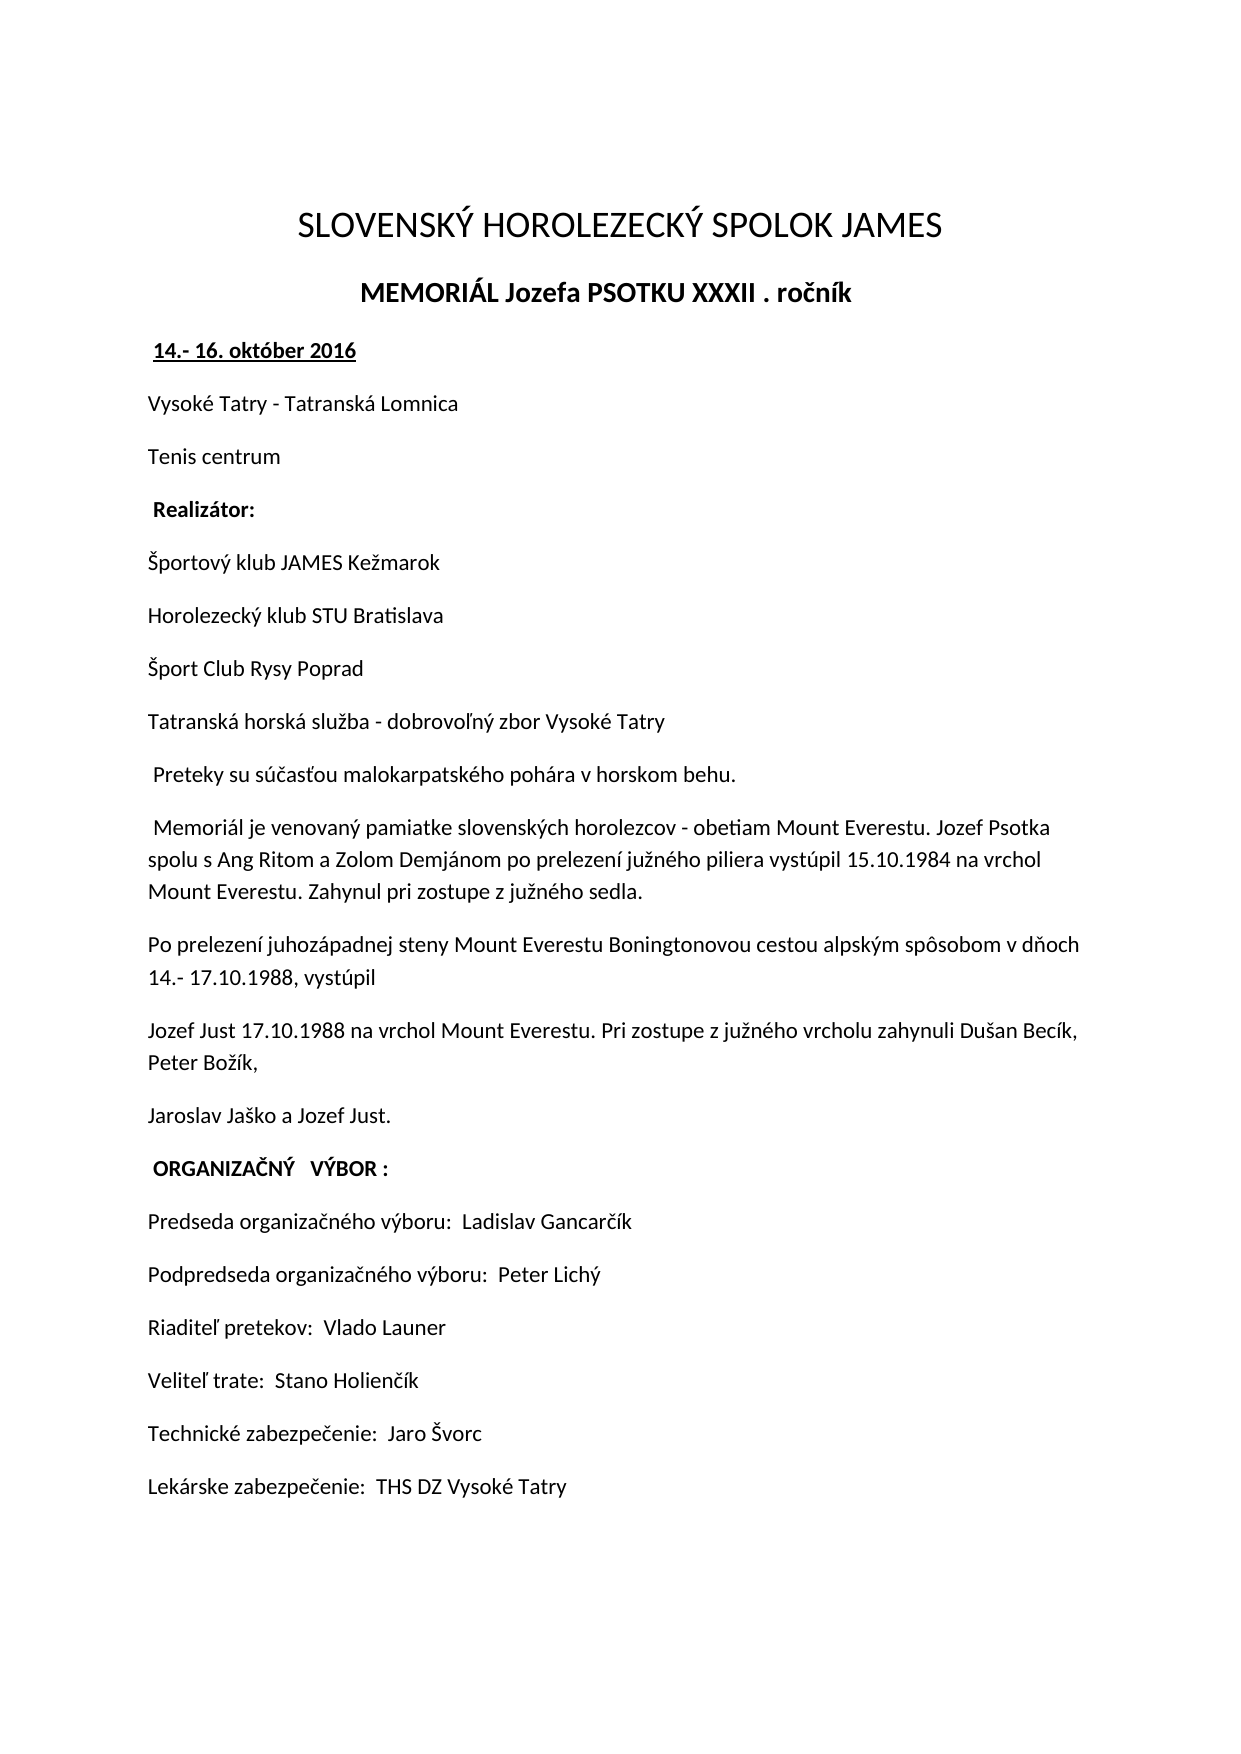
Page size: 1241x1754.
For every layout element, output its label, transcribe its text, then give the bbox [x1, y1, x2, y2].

text Tatranská horská služba - dobrovoľný zbor Vysoké Tatry [148, 707, 1093, 735]
text Realizátor: [148, 495, 1093, 523]
text Lekárske zabezpečenie: THS DZ Vysoké Tatry [148, 1472, 1093, 1500]
text Predseda organizačného výboru: Ladislav Gancarčík [148, 1207, 1093, 1235]
text Jaroslav Jaško a Jozef Just. [148, 1101, 1093, 1129]
text Technické zabezpečenie: Jaro Švorc [148, 1419, 1093, 1447]
text Podpredseda organizačného výboru: Peter Lichý [148, 1260, 1093, 1288]
text MEMORIÁL Jozefa PSOTKU XXXII . ročník . [148, 274, 1093, 310]
text SLOVENSKÝ HOROLEZECKÝ SPOLOK JAMES [148, 201, 1093, 246]
text Po prelezení juhozápadnej steny Mount Everestu Boningtonovou cestou alpským spôsobom v dňoch 14.- 17.10.1988, vystúpil [148, 931, 1093, 991]
text Horolezecký klub STU Bratislava [148, 601, 1093, 629]
text ORGANIZAČNÝ VÝBOR : [148, 1154, 1093, 1182]
text Memoriál je venovaný pamiatke slovenských horolezcov - obetiam Mount Everestu. Jozef Psotka spolu s Ang Ritom a Zolom Demjánom po prelezení južného piliera vystúpil 15.10.1984 na vrchol Mount Everestu. Zahynul pri zostupe z južného sedla. [148, 813, 1093, 906]
text Šport Club Rysy Poprad [148, 654, 1093, 682]
text Tenis centrum [148, 442, 1093, 470]
text Jozef Just 17.10.1988 na vrchol Mount Everestu. Pri zostupe z južného vrcholu zahynuli Dušan Becík, Peter Božík, [148, 1016, 1093, 1076]
text Preteky su súčasťou malokarpatského pohára v horskom behu. [148, 760, 1093, 788]
text 14.- 16. október 2016 [148, 336, 1093, 364]
text Športový klub JAMES Kežmarok [148, 548, 1093, 576]
text Veliteľ trate: Stano Holienčík [148, 1366, 1093, 1394]
text Vysoké Tatry - Tatranská Lomnica [148, 389, 1093, 417]
text Riaditeľ pretekov: Vlado Launer [148, 1313, 1093, 1341]
